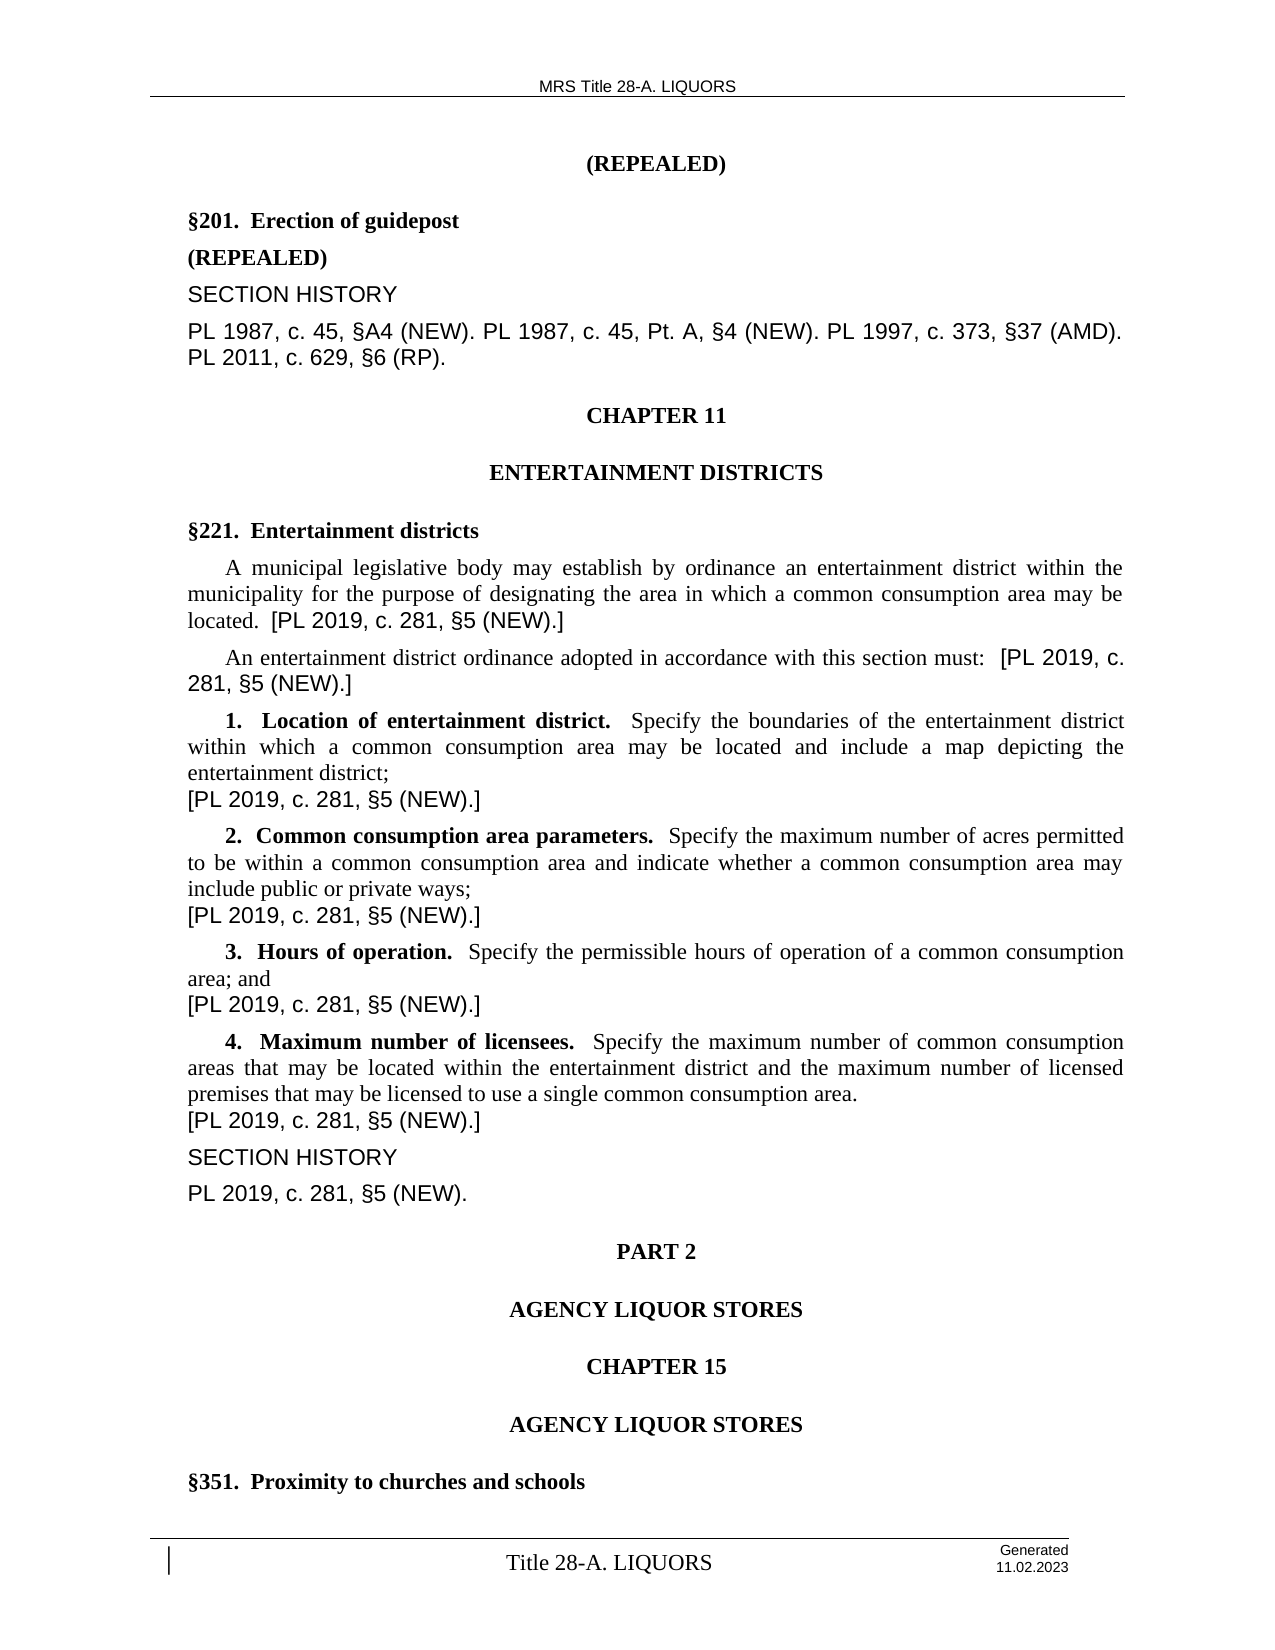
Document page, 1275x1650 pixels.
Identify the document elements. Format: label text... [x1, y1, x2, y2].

text (REPEALED) [187, 244, 1125, 271]
text SECTION HISTORY [187, 281, 1125, 307]
text PART 2 [187, 1238, 1125, 1264]
text [PL 2019, c. 281, §5 (NEW).] [187, 902, 1125, 928]
text §351. Proximity to churches and schools [187, 1468, 1125, 1495]
text 1. Location of entertainment district. Specify the boundaries of the entertainment district within which a common consumption area may be located and include a map depicting the entertainment district; [187, 707, 1125, 786]
text An entertainment district ordinance adopted in accordance with this section must: [PL 2019, c. 281, §5 (NEW).] [187, 643, 1125, 696]
text [PL 2019, c. 281, §5 (NEW).] [187, 991, 1125, 1017]
text PL 1987, c. 45, §A4 (NEW). PL 1987, c. 45, Pt. A, §4 (NEW). PL 1997, c. 373, §37 (AMD). PL 2011, c. 629, §6 (RP). [187, 318, 1125, 371]
text 2. Common consumption area parameters. Specify the maximum number of acres permitted to be within a common consumption area and indicate whether a common consumption area may include public or private ways; [187, 822, 1125, 902]
text CHAPTER 11 [187, 402, 1125, 428]
text [PL 2019, c. 281, §5 (NEW).] [187, 786, 1125, 812]
text SECTION HISTORY [187, 1144, 1125, 1170]
text §221. Entertainment districts [187, 517, 1125, 543]
text A municipal legislative body may establish by ordinance an entertainment district within the municipality for the purpose of designating the area in which a common consumption area may be located. [PL 2019, c. 281, §5 (NEW).] [187, 554, 1125, 633]
text 3. Hours of operation. Specify the permissible hours of operation of a common consumption area; and [187, 938, 1125, 991]
text (REPEALED) [187, 150, 1125, 176]
text [PL 2019, c. 281, §5 (NEW).] [187, 1107, 1125, 1133]
text CHAPTER 15 [187, 1353, 1125, 1379]
text AGENCY LIQUOR STORES [187, 1411, 1125, 1437]
text AGENCY LIQUOR STORES [187, 1296, 1125, 1322]
text ENTERTAINMENT DISTRICTS [187, 459, 1125, 486]
text 4. Maximum number of licensees. Specify the maximum number of common consumption areas that may be located within the entertainment district and the maximum number of licensed premises that may be licensed to use a single common consumption area. [187, 1028, 1125, 1107]
text §201. Erection of guidepost [187, 208, 1125, 234]
text PL 2019, c. 281, §5 (NEW). [187, 1180, 1125, 1207]
